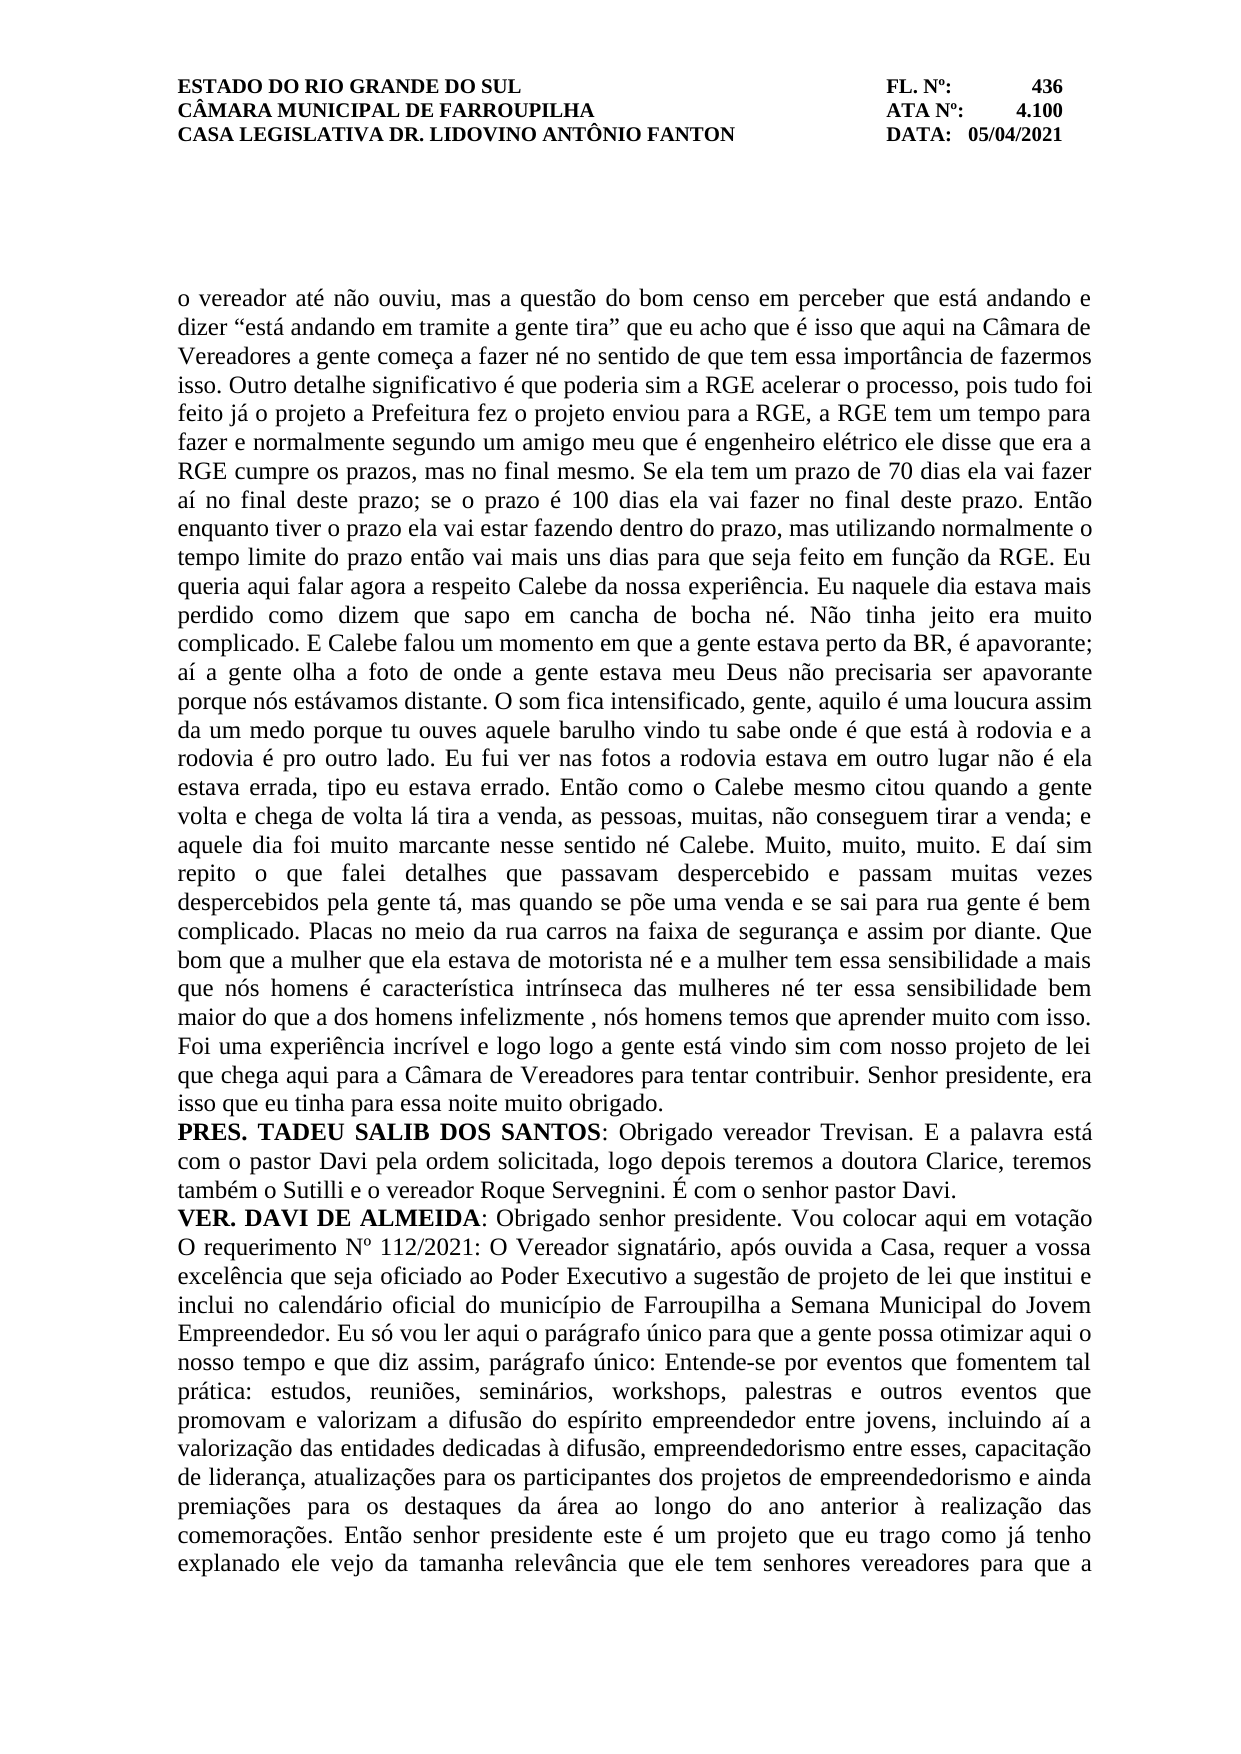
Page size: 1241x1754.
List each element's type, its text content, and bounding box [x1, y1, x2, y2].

text PRES. TADEU SALIB DOS SANTOS: Obrigado vereador Trevisan. E a palavra está com o pastor Davi pela ordem solicitada, logo depois teremos a doutora Clarice, teremos também o Sutilli e o vereador Roque Servegnini. É com o senhor pastor Davi. [177, 1117, 1093, 1203]
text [177, 283, 1093, 1117]
